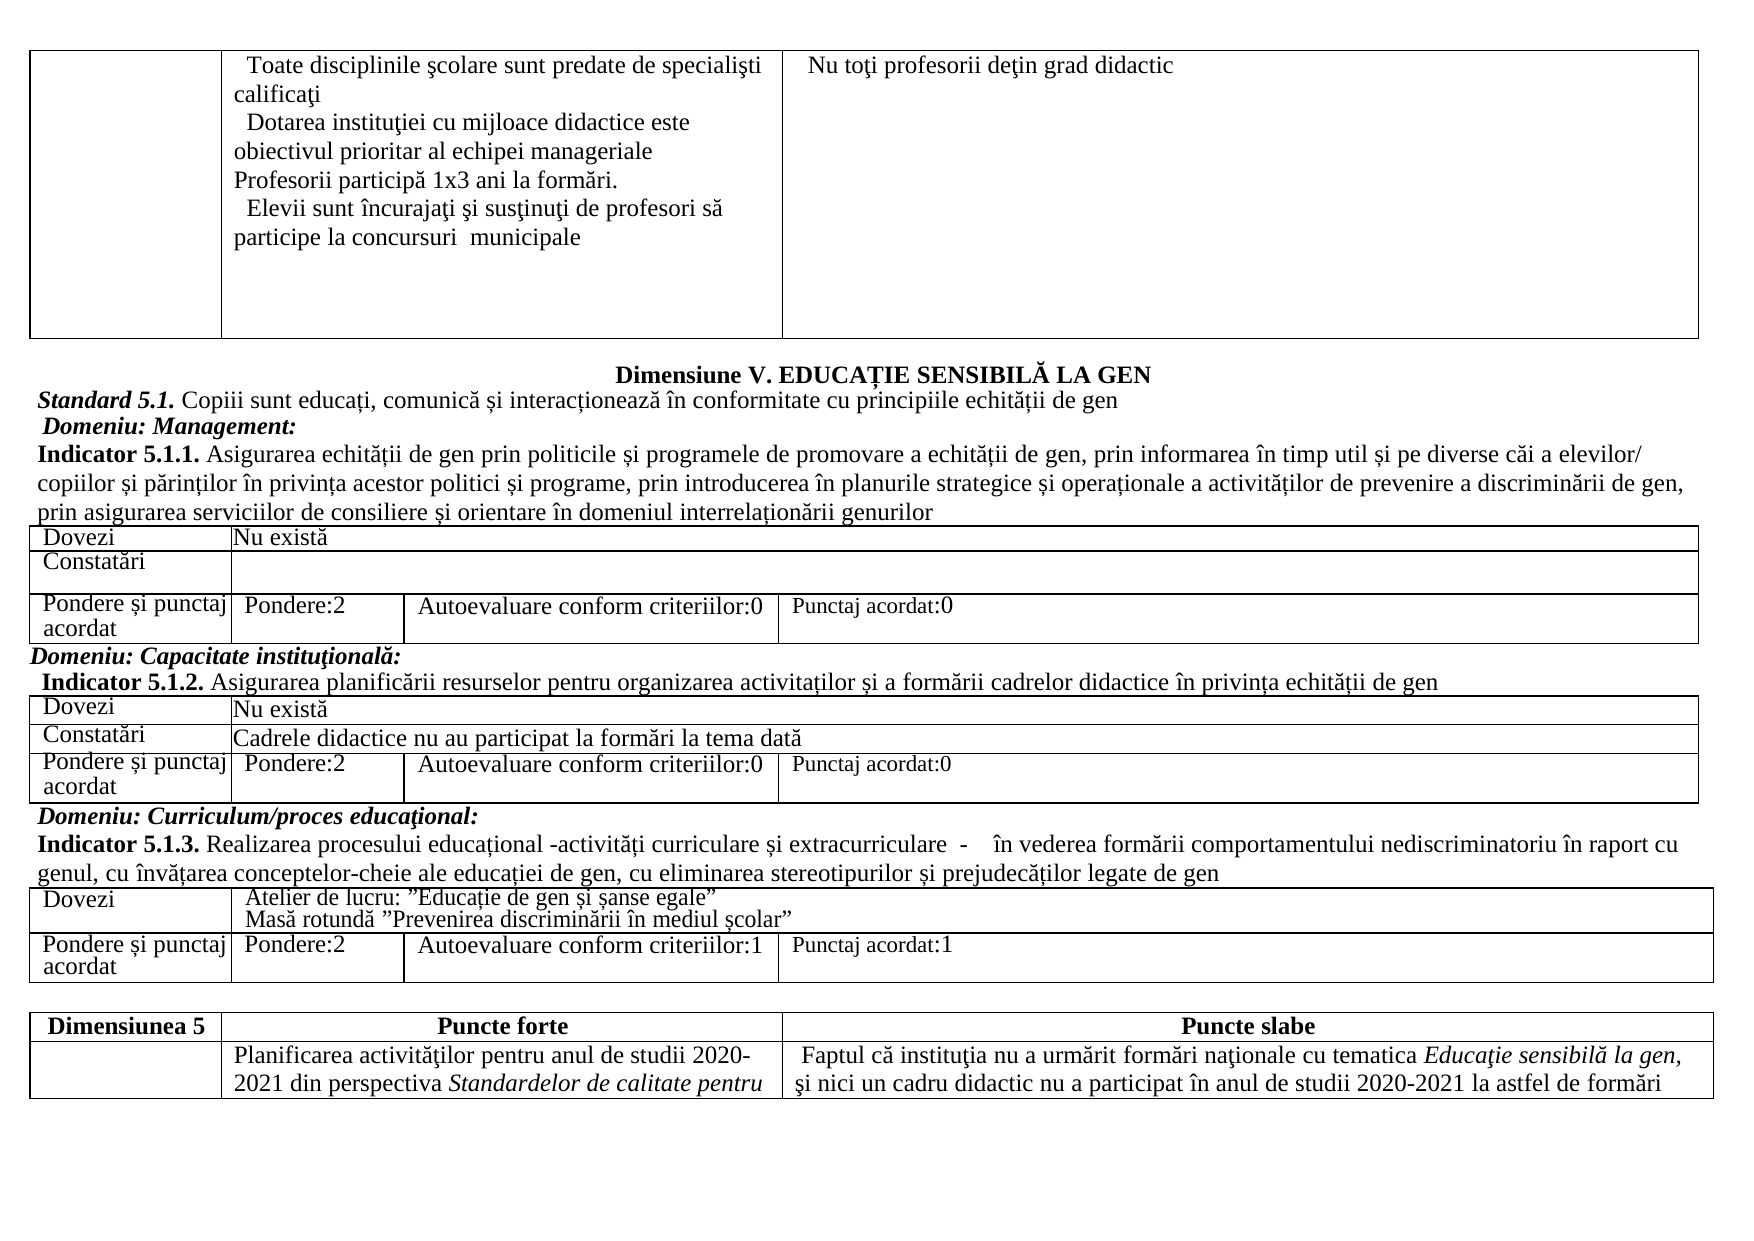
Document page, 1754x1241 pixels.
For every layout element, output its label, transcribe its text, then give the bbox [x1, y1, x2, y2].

table_cell Cadrele didactice nu au participat la formări la tema dată [232, 725, 1698, 752]
table_cell Pondere:2 [232, 754, 403, 802]
table_cell Pondere și punctaj acordat [30, 934, 231, 981]
table_header Dovezi [30, 527, 231, 550]
table_cell Autoevaluare conform criteriilor:1 [405, 934, 778, 981]
table_cell Punctaj acordat:0 [779, 754, 1698, 802]
table_header Puncte slabe [783, 1013, 1713, 1041]
table_cell Toate disciplinile şcolare sunt predate de specialişti calificaţi Dotarea instituţiei cu mijloace didactice este obiectivul prioritar al echipei manageriale Profesorii participă 1x3 ani la formări. Elevii sunt încurajaţi şi susţinuţi de profesori să participe la concursuri municipale [222, 51, 782, 337]
text Indicator 5.1.2. Asigurarea planificării resurselor pentru organizarea activitaților și a formării cadrelor didactice în privința echității de gen [41, 669, 1741, 695]
table_cell Pondere:2 [232, 595, 403, 643]
text Domeniu: Capacitate instituţională: [29, 644, 1741, 669]
table_cell Pondere și punctaj acordat [30, 754, 231, 802]
table_cell Pondere și punctaj acordat [30, 595, 231, 643]
table_header Nu există [232, 697, 1698, 724]
table_cell [232, 552, 1698, 593]
text Domeniu: Curriculum/proces educaţional: [37, 803, 1741, 830]
text Domeniu: Management: [42, 414, 1741, 439]
table_cell Faptul că instituţia nu a urmărit formări naţionale cu tematica Educaţie sensibilă la gen, şi nici un cadru didactic nu a participat în anul de studii 2020-2021 la astfel de formări [783, 1042, 1713, 1098]
table_header Dimensiunea 5 [31, 1013, 221, 1041]
table_cell Autoevaluare conform criteriilor:0 [405, 754, 778, 802]
table_cell Constatări [30, 725, 231, 752]
table_header Dovezi [30, 697, 231, 724]
text Indicator 5.1.1. Asigurarea echității de gen prin politicile și programele de promovare a echității de gen, prin informarea în timp util și pe diverse căi a elevilor/ copiilor și părinților în privința acestor politici și programe, prin introducerea în planurile strategice și operaționale a activităților de prevenire a discriminării de gen, prin asigurarea serviciilor de consiliere și orientare în domeniul interrelaționării genurilor [37, 439, 1722, 525]
table_cell Punctaj acordat:1 [779, 934, 1713, 981]
table_cell [31, 51, 221, 337]
table_header Nu există [232, 527, 1698, 550]
table_header Atelier de lucru: ”Educație de gen și șanse egale” Masă rotundă ”Prevenirea discriminării în mediul școlar” [232, 889, 1713, 932]
text Indicator 5.1.3. Realizarea procesului educațional -activități curriculare și extracurriculare - în vederea formării comportamentului nediscriminatoriu în raport cu genul, cu învățarea conceptelor-cheie ale educației de gen, cu eliminarea stereotipurilor și prejudecăților legate de gen [37, 830, 1678, 886]
table_cell Constatări [30, 552, 231, 593]
table_cell Autoevaluare conform criteriilor:0 [405, 595, 778, 643]
table_cell Nu toţi profesorii deţin grad didactic [783, 51, 1698, 337]
table_header Puncte forte [222, 1013, 782, 1041]
table_cell [31, 1042, 221, 1098]
table_cell Planificarea activităţilor pentru anul de studii 2020- 2021 din perspectiva Standardelor de calitate pentru [222, 1042, 782, 1098]
text Standard 5.1. Copiii sunt educați, comunică și interacționează în conformitate cu principiile echității de gen [37, 388, 1741, 414]
text Dimensiune V. EDUCAȚIE SENSIBILĂ LA GEN [565, 361, 1201, 388]
table_header Dovezi [30, 889, 231, 932]
table_cell Punctaj acordat:0 [779, 595, 1698, 643]
table_cell Pondere:2 [232, 934, 403, 981]
